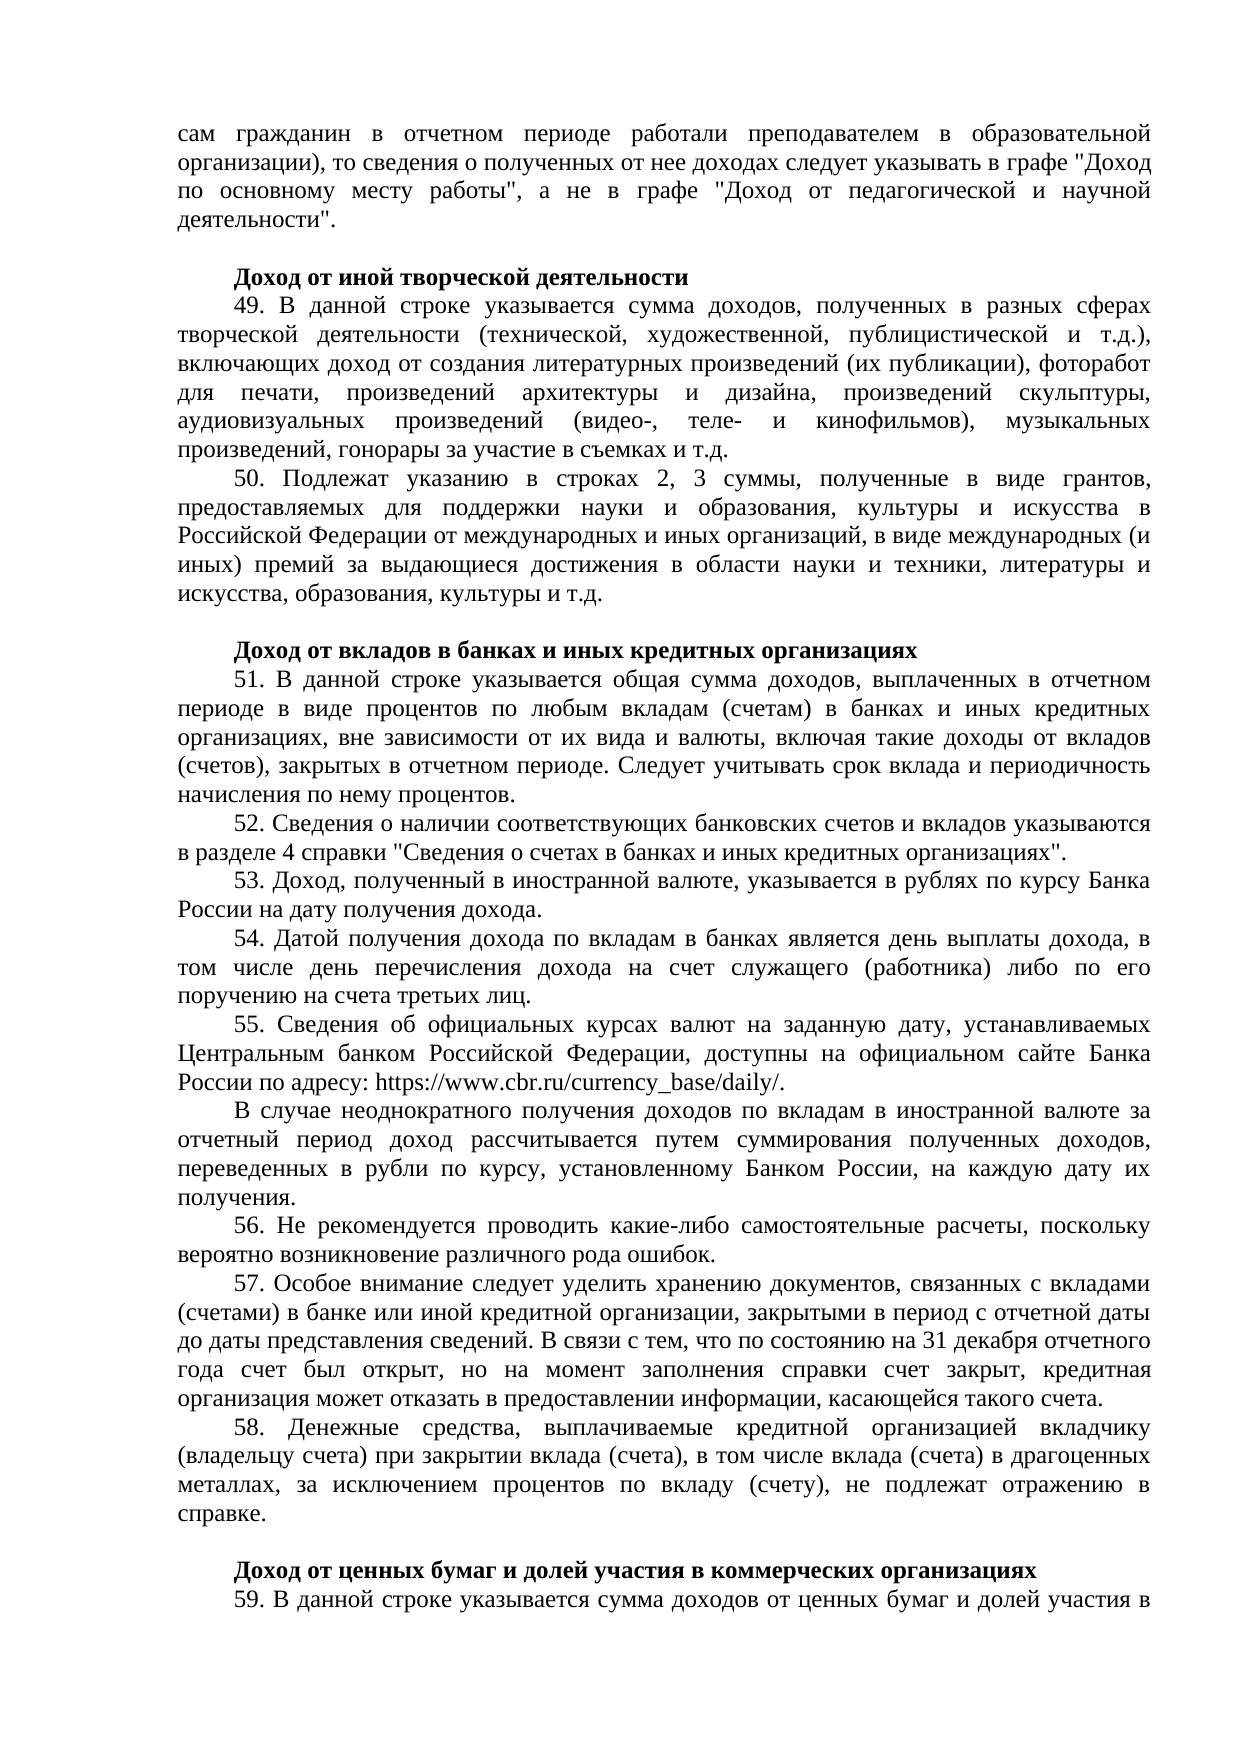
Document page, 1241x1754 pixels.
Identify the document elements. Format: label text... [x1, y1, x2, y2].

text 55. Сведения об официальных курсах валют на заданную дату, устанавливаемых Центральным банком Российской Федерации, доступны на официальном сайте Банка России по адресу: https://www.cbr.ru/currency_base/daily/. [177, 1009, 1152, 1096]
text 52. Сведения о наличии соответствующих банковских счетов и вкладов указываются в разделе 4 справки "Сведения о счетах в банках и иных кредитных организациях". [177, 808, 1152, 866]
text 56. Не рекомендуется проводить какие-либо самостоятельные расчеты, поскольку вероятно возникновение различного рода ошибок. [177, 1211, 1152, 1268]
text 51. В данной строке указывается общая сумма доходов, выплаченных в отчетном периоде в виде процентов по любым вкладам (счетам) в банках и иных кредитных организациях, вне зависимости от их вида и валюты, включая такие доходы от вкладов (счетов), закрытых в отчетном периоде. Следует учитывать срок вклада и периодичность начисления по нему процентов. [177, 664, 1152, 808]
title Доход от ценных бумаг и долей участия в коммерческих организациях [177, 1556, 1152, 1584]
text В случае неоднократного получения доходов по вкладам в иностранной валюте за отчетный период доход рассчитывается путем суммирования полученных доходов, переведенных в рубли по курсу, установленному Банком России, на каждую дату их получения. [177, 1096, 1152, 1211]
title Доход от иной творческой деятельности [177, 262, 1152, 291]
text 49. В данной строке указывается сумма доходов, полученных в разных сферах творческой деятельности (технической, художественной, публицистической и т.д.), включающих доход от создания литературных произведений (их публикации), фоторабот для печати, произведений архитектуры и дизайна, произведений скульптуры, аудиовизуальных произведений (видео-, теле- и кинофильмов), музыкальных произведений, гонорары за участие в съемках и т.д. [177, 291, 1152, 463]
text 57. Особое внимание следует уделить хранению документов, связанных с вкладами (счетами) в банке или иной кредитной организации, закрытыми в период с отчетной даты до даты представления сведений. В связи с тем, что по состоянию на 31 декабря отчетного года счет был открыт, но на момент заполнения справки счет закрыт, кредитная организация может отказать в предоставлении информации, касающейся такого счета. [177, 1268, 1152, 1412]
title Доход от вкладов в банках и иных кредитных организациях [177, 636, 1152, 664]
text 53. Доход, полученный в иностранной валюте, указывается в рублях по курсу Банка России на дату получения дохода. [177, 866, 1152, 923]
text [177, 118, 1152, 233]
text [177, 1584, 1152, 1613]
text 50. Подлежат указанию в строках 2, 3 суммы, полученные в виде грантов, предоставляемых для поддержки науки и образования, культуры и искусства в Российской Федерации от международных и иных организаций, в виде международных (и иных) премий за выдающиеся достижения в области науки и техники, литературы и искусства, образования, культуры и т.д. [177, 463, 1152, 607]
text 58. Денежные средства, выплачиваемые кредитной организацией вкладчику (владельцу счета) при закрытии вклада (счета), в том числе вклада (счета) в драгоценных металлах, за исключением процентов по вкладу (счету), не подлежат отражению в справке. [177, 1412, 1152, 1527]
text 54. Датой получения дохода по вкладам в банках является день выплаты дохода, в том числе день перечисления дохода на счет служащего (работника) либо по его поручению на счета третьих лиц. [177, 923, 1152, 1009]
